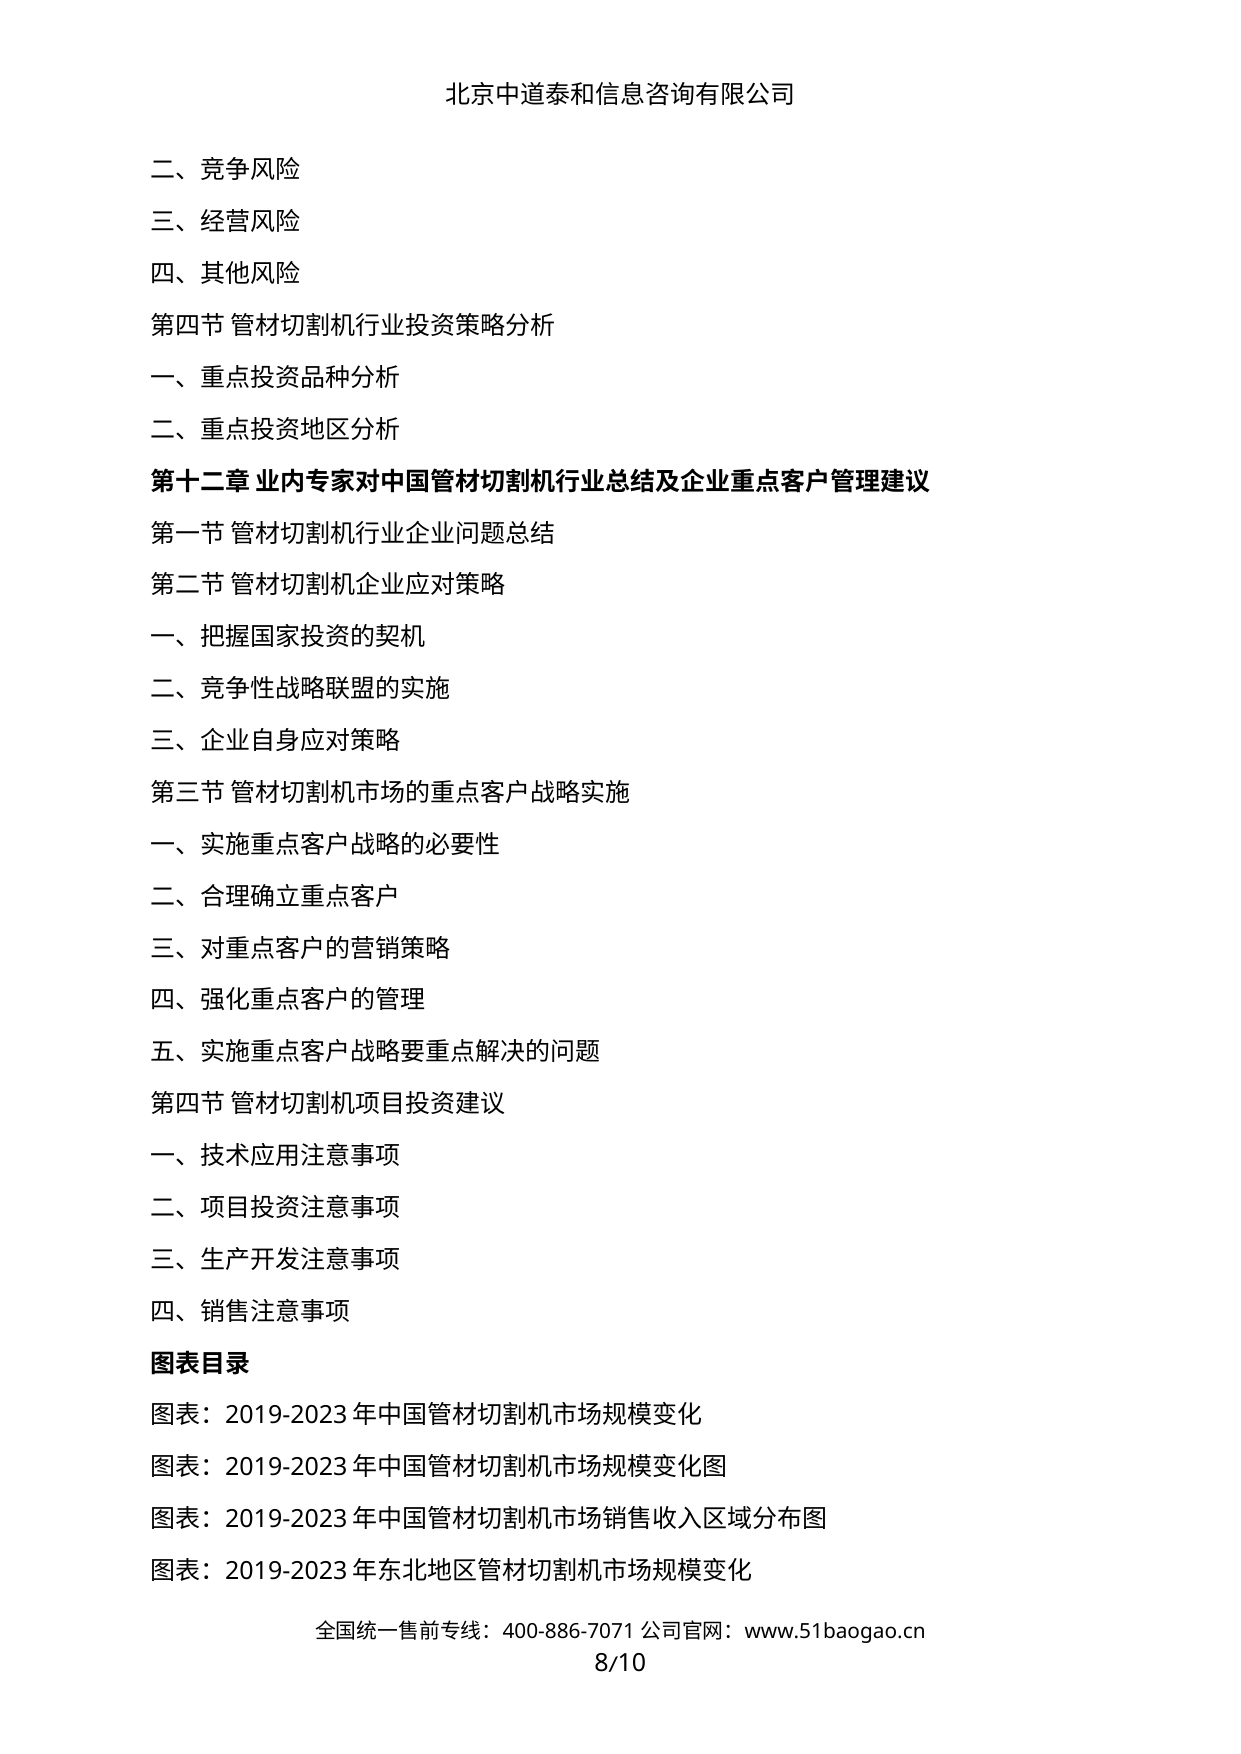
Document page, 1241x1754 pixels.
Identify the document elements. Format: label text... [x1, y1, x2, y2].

text 第四节 管材切割机项目投资建议 [150, 1084, 1090, 1120]
text 一、技术应用注意事项 [150, 1136, 1090, 1172]
text 二、竞争风险 [150, 150, 1090, 186]
text 图表：2019-2023年中国管材切割机市场销售收入区域分布图 [150, 1499, 1090, 1535]
text 四、强化重点客户的管理 [150, 980, 1090, 1016]
text 一、把握国家投资的契机 [150, 617, 1090, 653]
text 三、经营风险 [150, 202, 1090, 238]
text 一、重点投资品种分析 [150, 357, 1090, 394]
text 三、对重点客户的营销策略 [150, 928, 1090, 964]
text 四、其他风险 [150, 254, 1090, 290]
text 二、竞争性战略联盟的实施 [150, 669, 1090, 705]
text 二、项目投资注意事项 [150, 1187, 1090, 1224]
text 图表：2019-2023年中国管材切割机市场规模变化 [150, 1395, 1090, 1431]
text 第十二章 业内专家对中国管材切割机行业总结及企业重点客户管理建议 [150, 461, 1090, 497]
text 图表目录 [150, 1343, 1090, 1379]
text 图表：2019-2023年东北地区管材切割机市场规模变化 [150, 1551, 1090, 1587]
text 第三节 管材切割机市场的重点客户战略实施 [150, 772, 1090, 809]
text 三、生产开发注意事项 [150, 1239, 1090, 1276]
text 五、实施重点客户战略要重点解决的问题 [150, 1032, 1090, 1068]
text 第一节 管材切割机行业企业问题总结 [150, 513, 1090, 549]
text 第四节 管材切割机行业投资策略分析 [150, 306, 1090, 342]
text 三、企业自身应对策略 [150, 721, 1090, 757]
text 二、合理确立重点客户 [150, 876, 1090, 912]
text 图表：2019-2023年中国管材切割机市场规模变化图 [150, 1447, 1090, 1483]
text 二、重点投资地区分析 [150, 409, 1090, 446]
text 四、销售注意事项 [150, 1291, 1090, 1327]
text 一、实施重点客户战略的必要性 [150, 824, 1090, 861]
text 第二节 管材切割机企业应对策略 [150, 565, 1090, 601]
